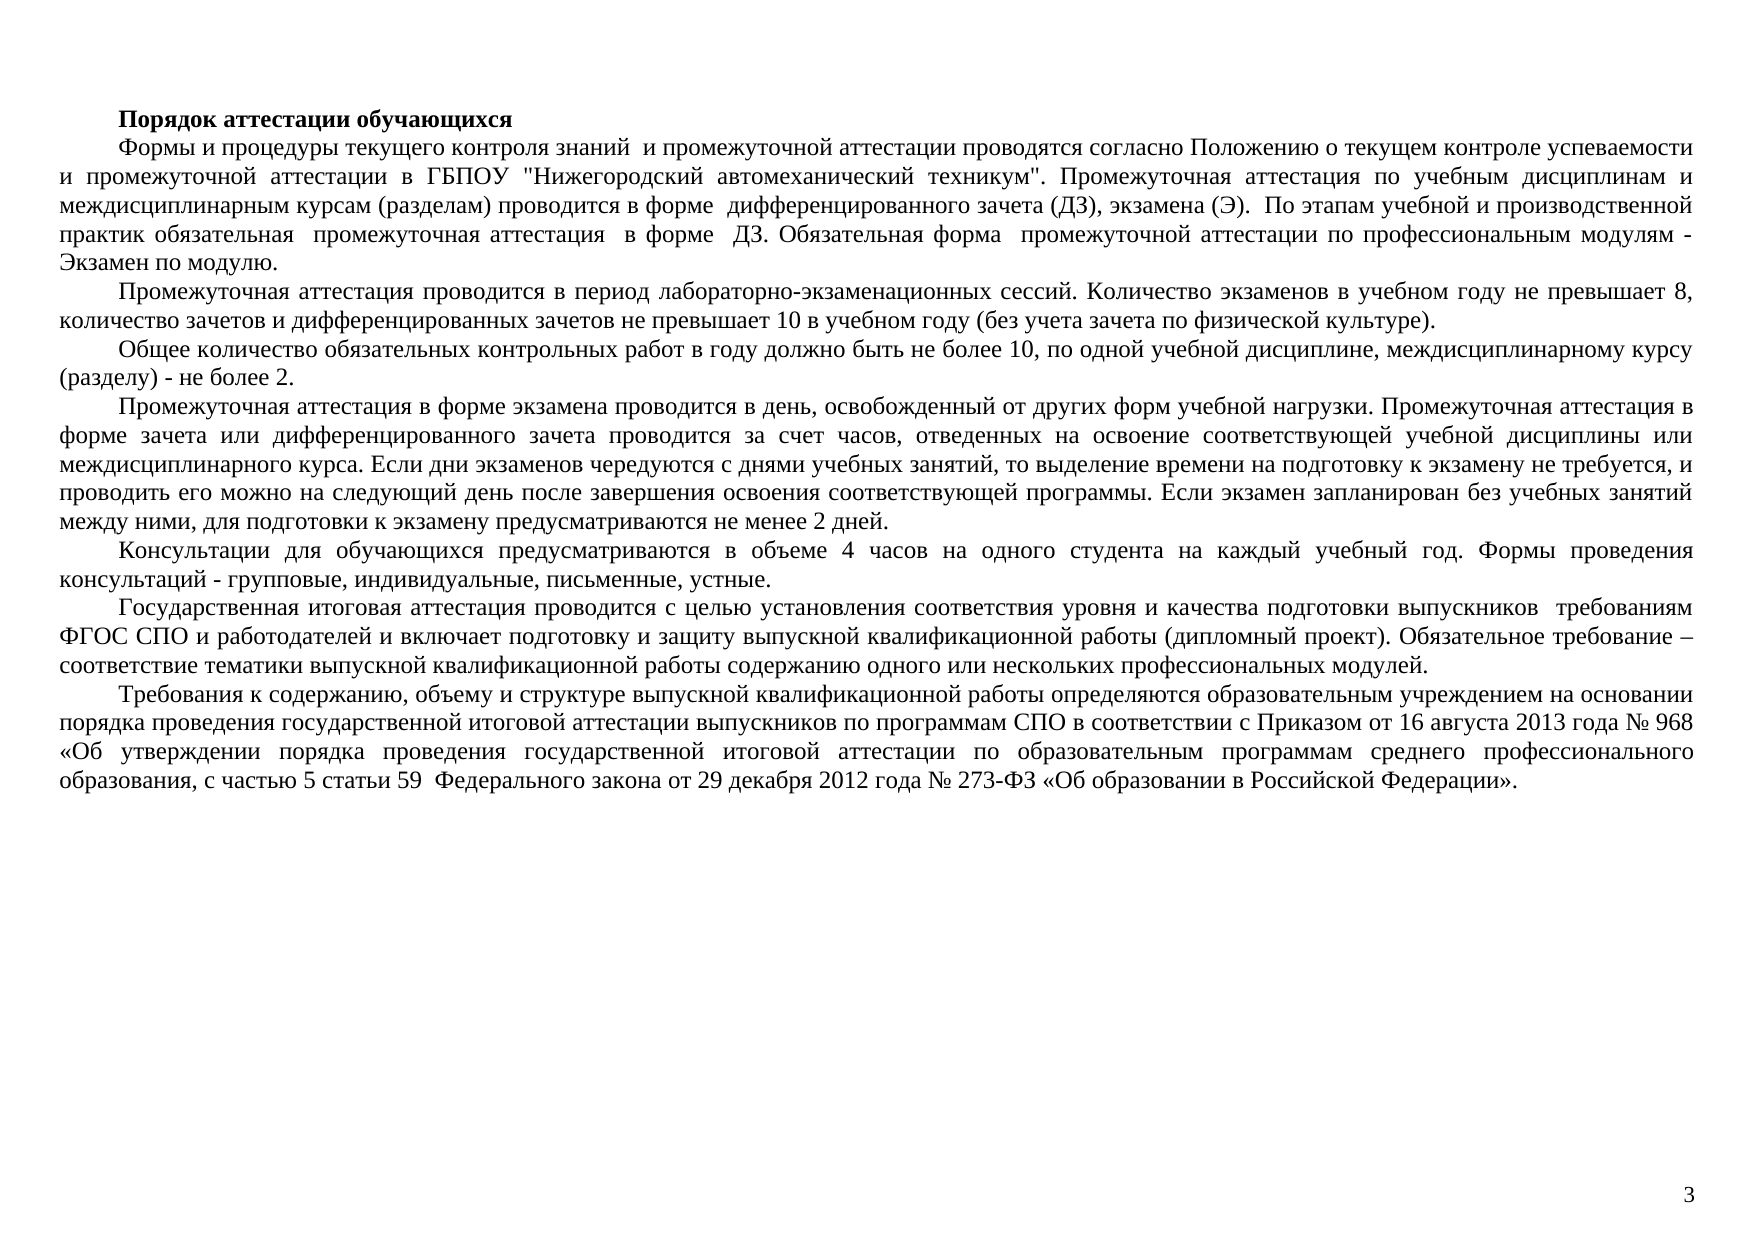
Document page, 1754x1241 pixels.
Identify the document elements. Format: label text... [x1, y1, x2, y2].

list Консультации для обучающихся предусматриваются в объеме 4 часов на одного студента на каждый учебный год. Формы проведения консультаций - групповые, индивидуальные, письменные, устные. [59, 535, 1695, 592]
text Промежуточная аттестация проводится в период лабораторно-экзаменационных сессий. Количество экзаменов в учебном году не превышает 8, количество зачетов и дифференцированных зачетов не превышает 10 в учебном году (без учета зачета по физической культуре). [59, 276, 1695, 334]
text Общее количество обязательных контрольных работ в году должно быть не более 10, по одной учебной дисциплине, междисциплинарному курсу (разделу) - не более 2. [59, 334, 1695, 391]
list Промежуточная аттестация в форме экзамена проводится в день, освобожденный от других форм учебной нагрузки. Промежуточная аттестация в форме зачета или дифференцированного зачета проводится за счет часов, отведенных на освоение соответствующей учебной дисциплины или междисциплинарного курса. Если дни экзаменов чередуются с днями учебных занятий, то выделение времени на подготовку к экзамену не требуется, и проводить его можно на следующий день после завершения освоения соответствующей программы. Если экзамен запланирован без учебных занятий между ними, для подготовки к экзамену предусматриваются не менее 2 дней. [59, 391, 1695, 535]
list Требования к содержанию, объему и структуре выпускной квалификационной работы определяются образовательным учреждением на основании порядка проведения государственной итоговой аттестации выпускников по программам СПО в соответствии с Приказом от 16 августа 2013 года № 968 «Об утверждении порядка проведения государственной итоговой аттестации по образовательным программам среднего профессионального образования, с частью 5 статьи 59 Федерального закона от 29 декабря 2012 года № 273-ФЗ «Об образовании в Российской Федерации». [59, 679, 1695, 794]
text Формы и процедуры текущего контроля знаний и промежуточной аттестации проводятся согласно Положению о текущем контроле успеваемости и промежуточной аттестации в ГБПОУ "Нижегородский автомеханический техникум". Промежуточная аттестация по учебным дисциплинам и междисциплинарным курсам (разделам) проводится в форме дифференцированного зачета (ДЗ), экзамена (Э). По этапам учебной и производственной практик обязательная промежуточная аттестация в форме ДЗ. Обязательная форма промежуточной аттестации по профессиональным модулям - Экзамен по модулю. [59, 132, 1695, 276]
list Государственная итоговая аттестация проводится с целью установления соответствия уровня и качества подготовки выпускников требованиям ФГОС СПО и работодателей и включает подготовку и защиту выпускной квалификационной работы (дипломный проект). Обязательное требование – соответствие тематики выпускной квалификационной работы содержанию одного или нескольких профессиональных модулей. [59, 592, 1695, 679]
text Порядок аттестации обучающихся [59, 104, 1695, 132]
